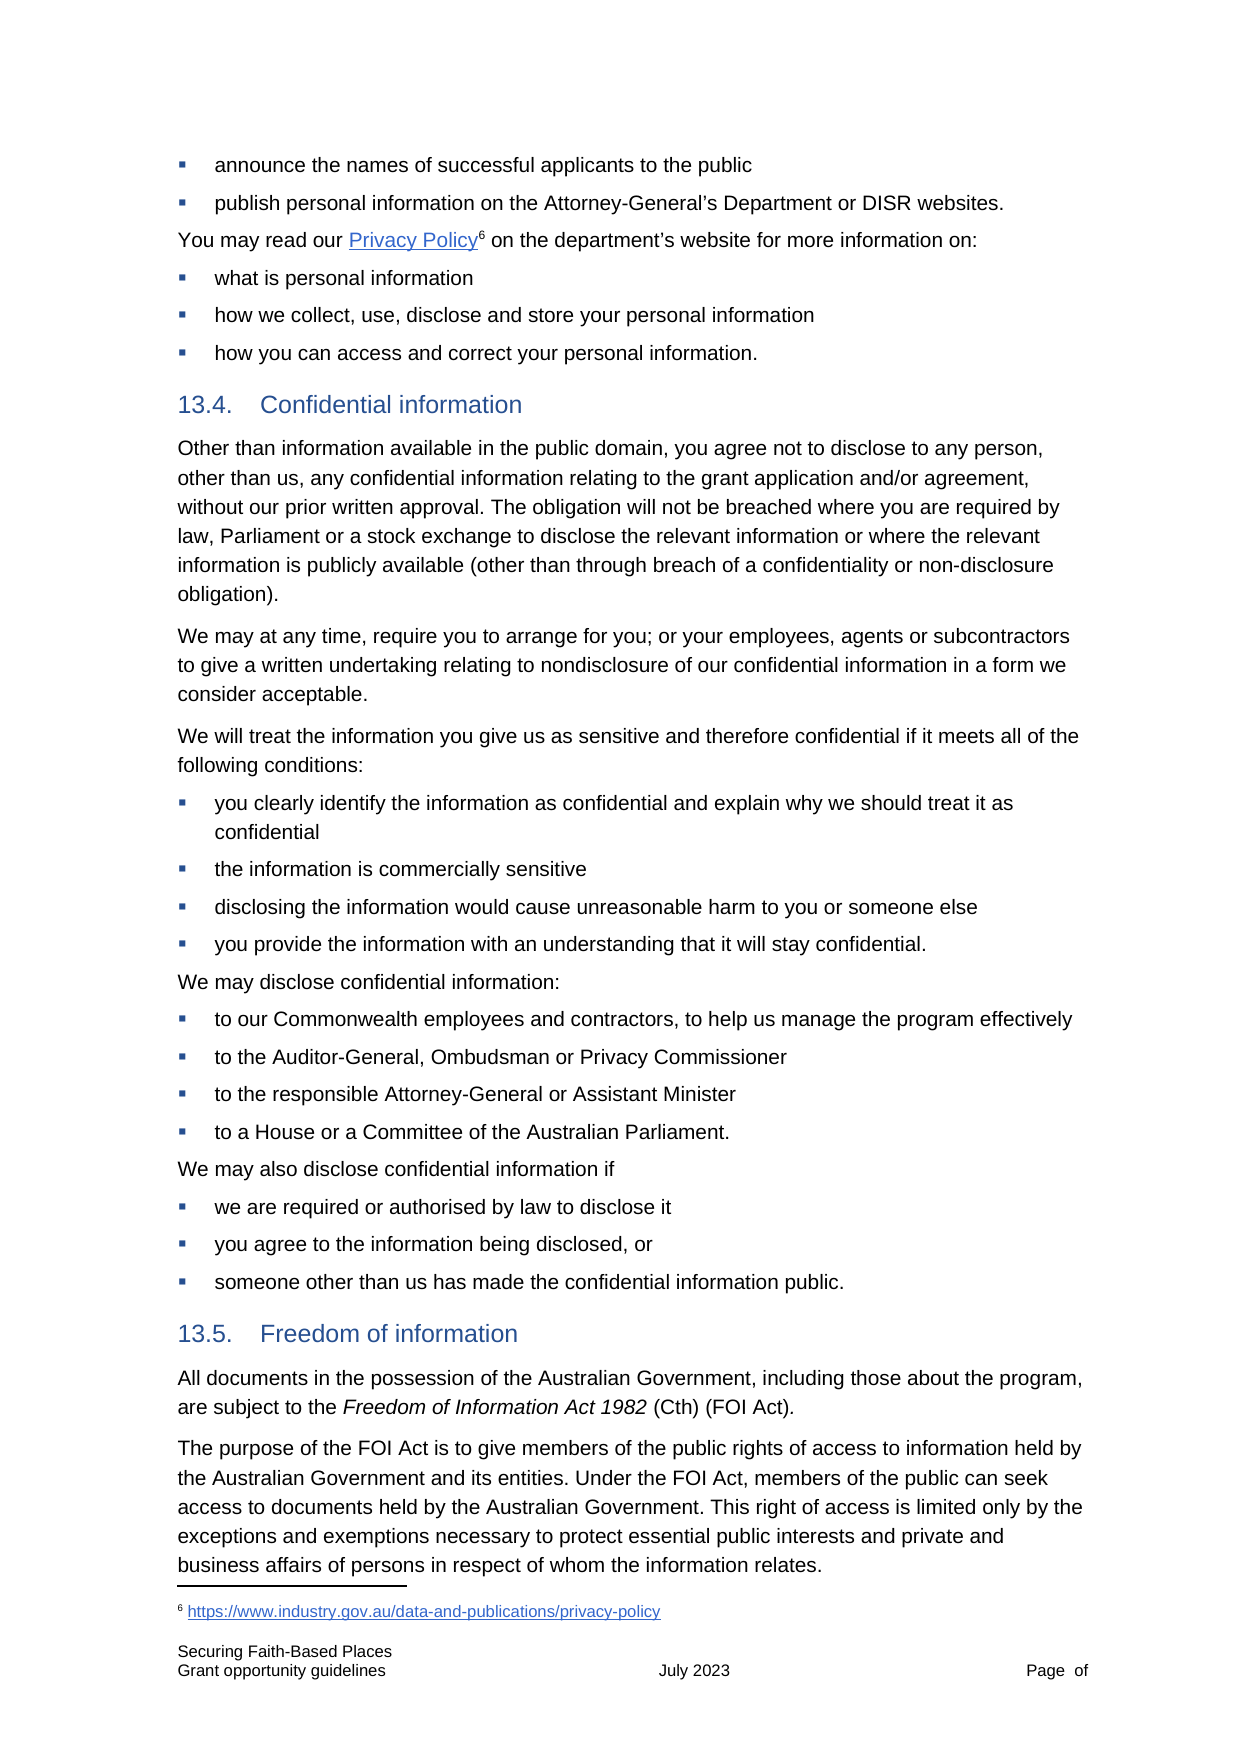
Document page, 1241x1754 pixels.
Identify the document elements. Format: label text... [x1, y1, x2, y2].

text Other than information available in the public domain, you agree not to disclose to any person, other than us, any confidential information relating to the grant application and/or agreement, without our prior written approval. The obligation will not be breached where you are required by law, Parliament or a stock exchange to disclose the relevant information or where the relevant information is publicly available (other than through breach of a confidentiality or non-disclosure obligation). [177, 431, 1092, 606]
text We may disclose confidential information: [177, 964, 1092, 993]
list announce the names of successful applicants to the public [177, 148, 1092, 177]
list someone other than us has made the confidential information public. [177, 1264, 1092, 1293]
list disclosing the information would cause unreasonable harm to you or someone else [177, 889, 1092, 918]
list you clearly identify the information as confidential and explain why we should treat it as confidential [177, 785, 1092, 843]
list the information is commercially sensitive [177, 852, 1092, 881]
text The purpose of the FOI Act is to give members of the public rights of access to information held by the Australian Government and its entities. Under the FOI Act, members of the public can seek access to documents held by the Australian Government. This right of access is limited only by the exceptions and exemptions necessary to protect essential public interests and private and business affairs of persons in respect of whom the information relates. [177, 1431, 1092, 1577]
text We will treat the information you give us as sensitive and therefore confidential if it meets all of the following conditions: [177, 718, 1092, 777]
text All documents in the possession of the Australian Government, including those about the program, are subject to the Freedom of Information Act 1982 (Cth) (FOI Act). [177, 1360, 1092, 1418]
list what is personal information [177, 260, 1092, 289]
list to a House or a Committee of the Australian Parliament. [177, 1114, 1092, 1143]
list to the Auditor-General, Ombudsman or Privacy Commissioner [177, 1039, 1092, 1068]
list how we collect, use, disclose and store your personal information [177, 298, 1092, 327]
list how you can access and correct your personal information. [177, 335, 1092, 364]
list to the responsible Attorney-General or Assistant Minister [177, 1077, 1092, 1106]
list we are required or authorised by law to disclose it [177, 1189, 1092, 1218]
list publish personal information on the Attorney-General’s Department or DISR websites. [177, 185, 1092, 214]
list you provide the information with an understanding that it will stay confidential. [177, 927, 1092, 956]
list to our Commonwealth employees and contractors, to help us manage the program effectively [177, 1002, 1092, 1031]
text You may read our Privacy Policy on the department’s website for more information on: [177, 223, 1092, 252]
list you agree to the information being disclosed, or [177, 1227, 1092, 1256]
text We may at any time, require you to arrange for you; or your employees, agents or subcontractors to give a written undertaking relating to nondisclosure of our confidential information in a form we consider acceptable. [177, 618, 1092, 706]
text We may also disclose confidential information if [177, 1152, 1092, 1181]
subtitle Freedom of information [177, 1318, 1092, 1348]
subtitle Confidential information [177, 389, 1092, 418]
